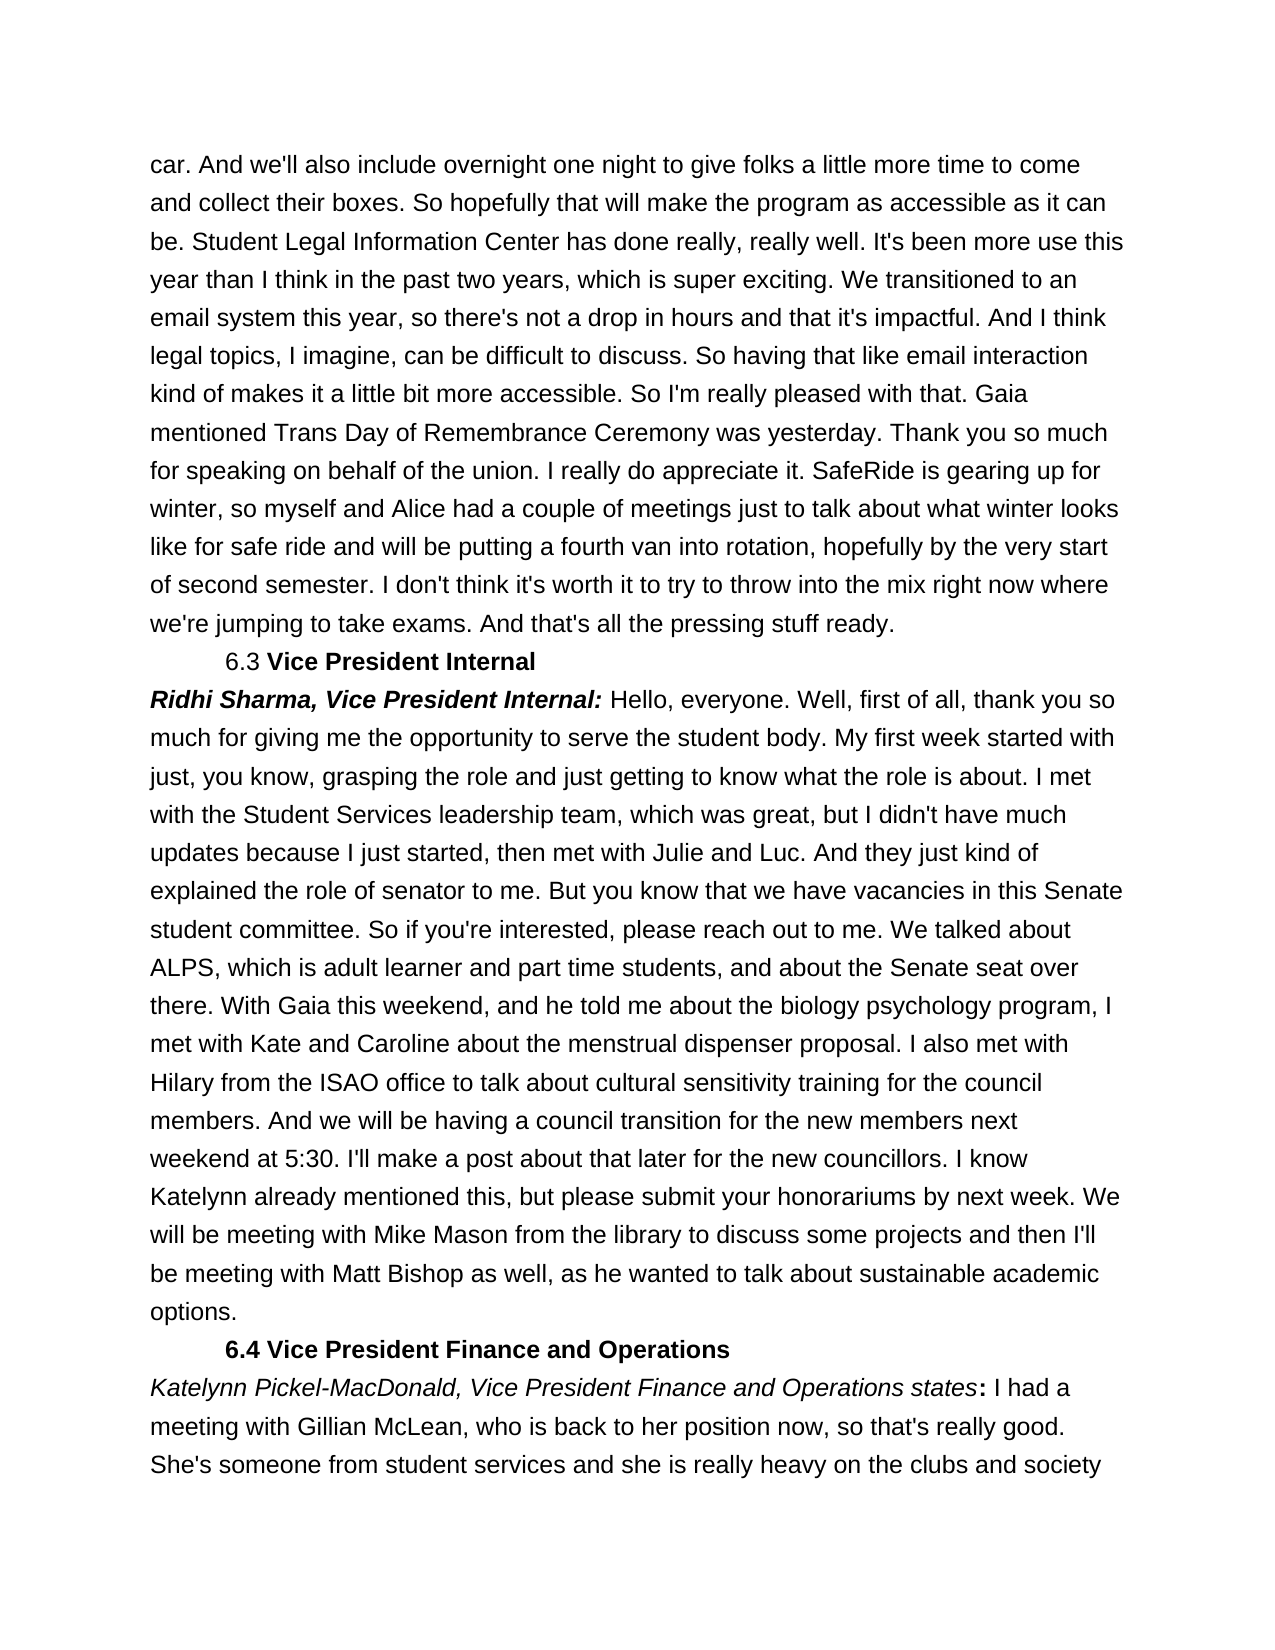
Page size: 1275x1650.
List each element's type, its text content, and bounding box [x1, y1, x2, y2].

text Ridhi Sharma, Vice President Internal: Hello, everyone. Well, first of all, thank you so much for giving me the opportunity to serve the student body. My first week started with just, you know, grasping the role and just getting to know what the role is about. I met with the Student Services leadership team, which was great, but I didn't have much updates because I just started, then met with Julie and Luc. And they just kind of explained the role of senator to me. But you know that we have vacancies in this Senate student committee. So if you're interested, please reach out to me. We talked about ALPS, which is adult learner and part time students, and about the Senate seat over there. With Gaia this weekend, and he told me about the biology psychology program, I met with Kate and Caroline about the menstrual dispenser proposal. I also met with Hilary from the ISAO office to talk about cultural sensitivity training for the council members. And we will be having a council transition for the new members next weekend at 5:30. I'll make a post about that later for the new councillors. I know Katelynn already mentioned this, but please submit your honorariums by next week. We will be meeting with Mike Mason from the library to discuss some projects and then I'll be meeting with Matt Bishop as well, as he wanted to talk about sustainable academic options. [150, 685, 1125, 1326]
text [150, 1373, 1125, 1478]
text 6.3 Vice President Internal [150, 647, 1125, 676]
text 6.4 Vice President Finance and Operations [150, 1335, 1125, 1364]
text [150, 150, 1125, 637]
